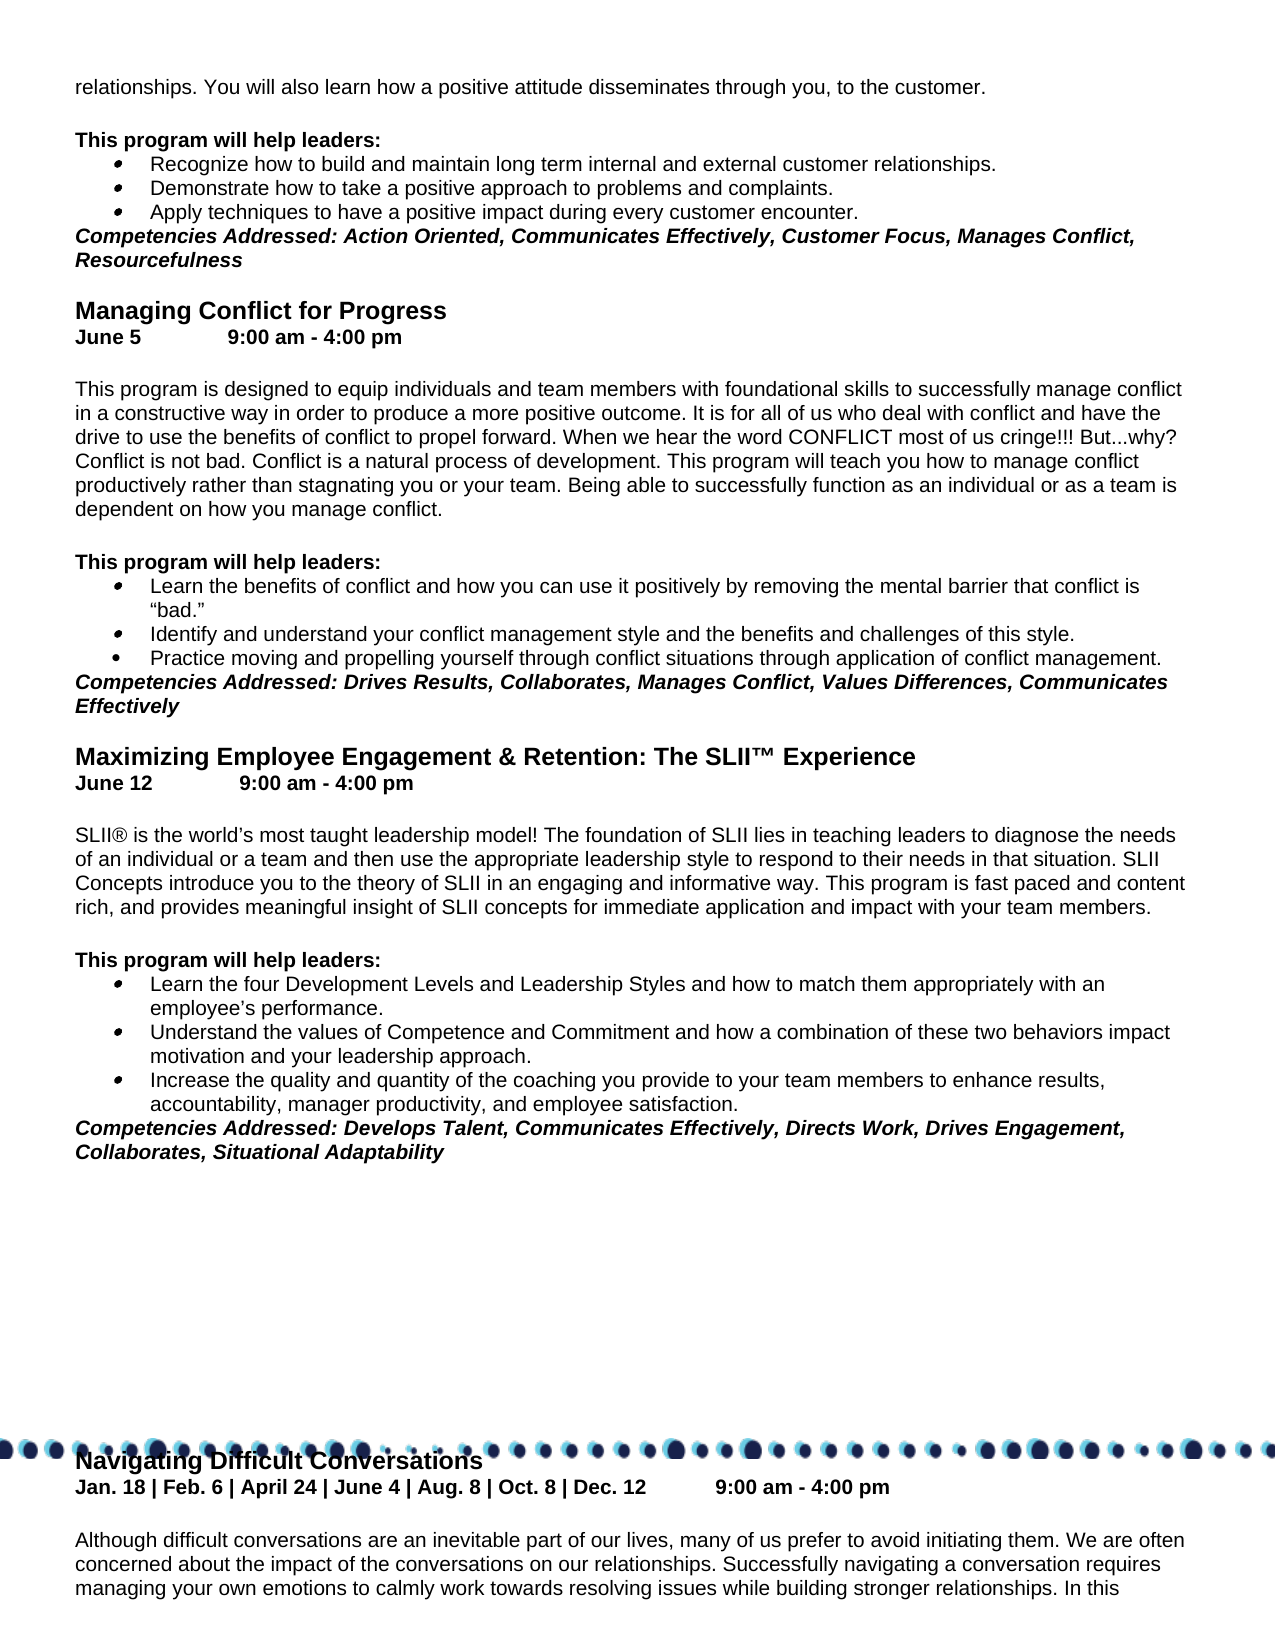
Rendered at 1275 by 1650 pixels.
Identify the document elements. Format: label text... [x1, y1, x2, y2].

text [75, 75, 1200, 128]
text Managing Conflict for Progress June 5 9:00 am - 4:00 pm [75, 296, 1200, 348]
text Competencies Addressed: Action Oriented, Communicates Effectively, Customer Focus, Manages Conflict, Resourcefulness [75, 224, 1200, 272]
text Maximizing Employee Engagement & Retention: The SLII™ Experience June 12 9:00 am - 4:00 pm [75, 742, 1200, 794]
list Identify and understand your conflict management style and the benefits and challenges of this style. [112, 622, 1200, 646]
list Apply techniques to have a positive impact during every customer encounter. [112, 200, 1200, 224]
text Jan. 18 | Feb. 6 | April 24 | June 4 | Aug. 8 | Oct. 8 | Dec. 12 9:00 am - 4:00 pm [75, 1475, 1200, 1499]
text This program will help leaders: [75, 948, 1200, 972]
text This program is designed to equip individuals and team members with foundational skills to successfully manage conflict in a constructive way in order to produce a more positive outcome. It is for all of us who deal with conflict and have the drive to use the benefits of conflict to propel forward. When we hear the word CONFLICT most of us cringe!!! But...why? Conflict is not bad. Conflict is a natural process of development. This program will teach you how to manage conflict productively rather than stagnating you or your team. Being able to successfully function as an individual or as a team is dependent on how you manage conflict. [75, 377, 1200, 550]
text Competencies Addressed: Drives Results, Collaborates, Manages Conflict, Values Differences, Communicates Effectively [75, 670, 1200, 718]
text Navigating Difficult Conversations [75, 1446, 1200, 1475]
list Understand the values of Competence and Commitment and how a combination of these two behaviors impact motivation and your leadership approach. [112, 1020, 1200, 1068]
text This program will help leaders: [75, 550, 1200, 574]
text SLII® is the world’s most taught leadership model! The foundation of SLII lies in teaching leaders to diagnose the needs of an individual or a team and then use the appropriate leadership style to respond to their needs in that situation. SLII Concepts introduce you to the theory of SLII in an engaging and informative way. This program is fast paced and content rich, and provides meaningful insight of SLII concepts for immediate application and impact with your team members. [75, 823, 1200, 948]
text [75, 1528, 1200, 1600]
text This program will help leaders: [75, 128, 1200, 152]
list Demonstrate how to take a positive approach to problems and complaints. [112, 176, 1200, 200]
list Learn the benefits of conflict and how you can use it positively by removing the mental barrier that conflict is “bad.” [112, 574, 1200, 622]
text Competencies Addressed: Develops Talent, Communicates Effectively, Directs Work, Drives Engagement, Collaborates, Situational Adaptability [75, 1116, 1200, 1164]
list Increase the quality and quantity of the coaching you provide to your team members to enhance results, accountability, manager productivity, and employee satisfaction. [112, 1068, 1200, 1116]
list Recognize how to build and maintain long term internal and external customer relationships. [112, 152, 1200, 176]
list Learn the four Development Levels and Leadership Styles and how to match them appropriately with an employee’s performance. [112, 972, 1200, 1020]
list Practice moving and propelling yourself through conflict situations through application of conflict management. [112, 646, 1200, 670]
